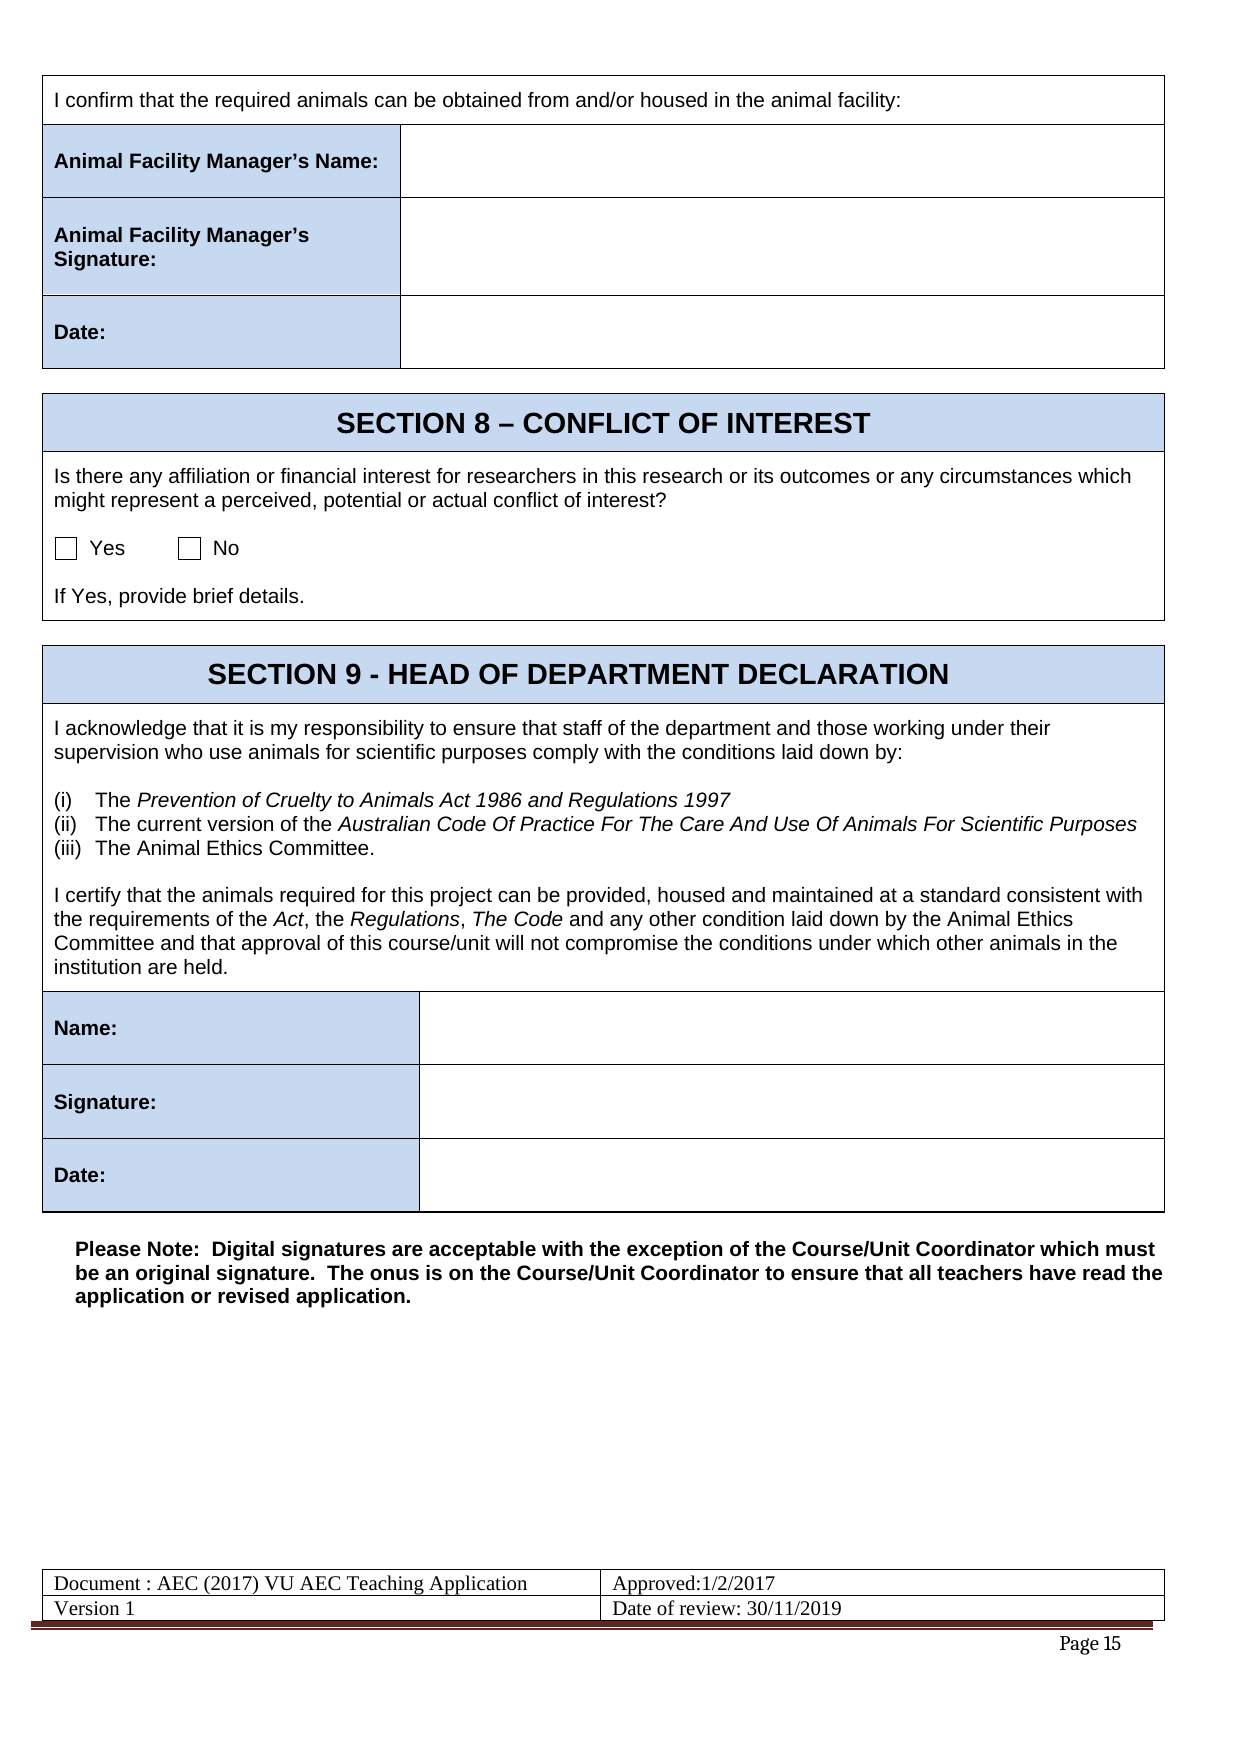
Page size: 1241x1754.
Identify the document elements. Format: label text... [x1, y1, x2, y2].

table_cell Animal Facility Manager’s Signature: [43, 198, 400, 294]
table_cell Name: [43, 992, 419, 1064]
table_cell I confirm that the required animals can be obtained from and/or housed in the animal facility: [43, 76, 1164, 123]
table_cell [420, 1139, 1164, 1211]
table_cell Date: [43, 296, 400, 368]
table_cell Is there any affiliation or financial interest for researchers in this research or its outcomes or any circumstances which might represent a perceived, potential or actual conflict of interest? Yes No If Yes, provide brief details. [43, 452, 1164, 619]
text Please Note: Digital signatures are acceptable with the exception of the Course/Unit Coordinator which must be an original signature. The onus is on the Course/Unit Coordinator to ensure that all teachers have read the application or revised application. [75, 1236, 1181, 1308]
table_cell I acknowledge that it is my responsibility to ensure that staff of the department and those working under their supervision who use animals for scientific purposes comply with the conditions laid down by: The Prevention of Cruelty to Animals Act 1986 and Regulations 1997 The current version of the Australian Code Of Practice For The Care And Use Of Animals For Scientific Purposes The Animal Ethics Committee. I certify that the animals required for this project can be provided, housed and maintained at a standard consistent with the requirements of the Act, the Regulations, The Code and any other condition laid down by the Animal Ethics Committee and that approval of this course/unit will not compromise the conditions under which other animals in the institution are held. [43, 704, 1164, 991]
table_cell [401, 296, 1164, 368]
table_header SECTION 9 - HEAD OF DEPARTMENT DECLARATION [43, 646, 1164, 703]
table_cell Animal Facility Manager’s Name: [43, 125, 400, 197]
table_cell [401, 125, 1164, 197]
table_cell [401, 198, 1164, 294]
table_cell Signature: [43, 1065, 419, 1138]
table_header SECTION 8 – CONFLICT OF INTEREST [43, 394, 1164, 451]
table_cell Date: [43, 1139, 419, 1211]
table_cell [420, 992, 1164, 1064]
table_cell [420, 1065, 1164, 1138]
